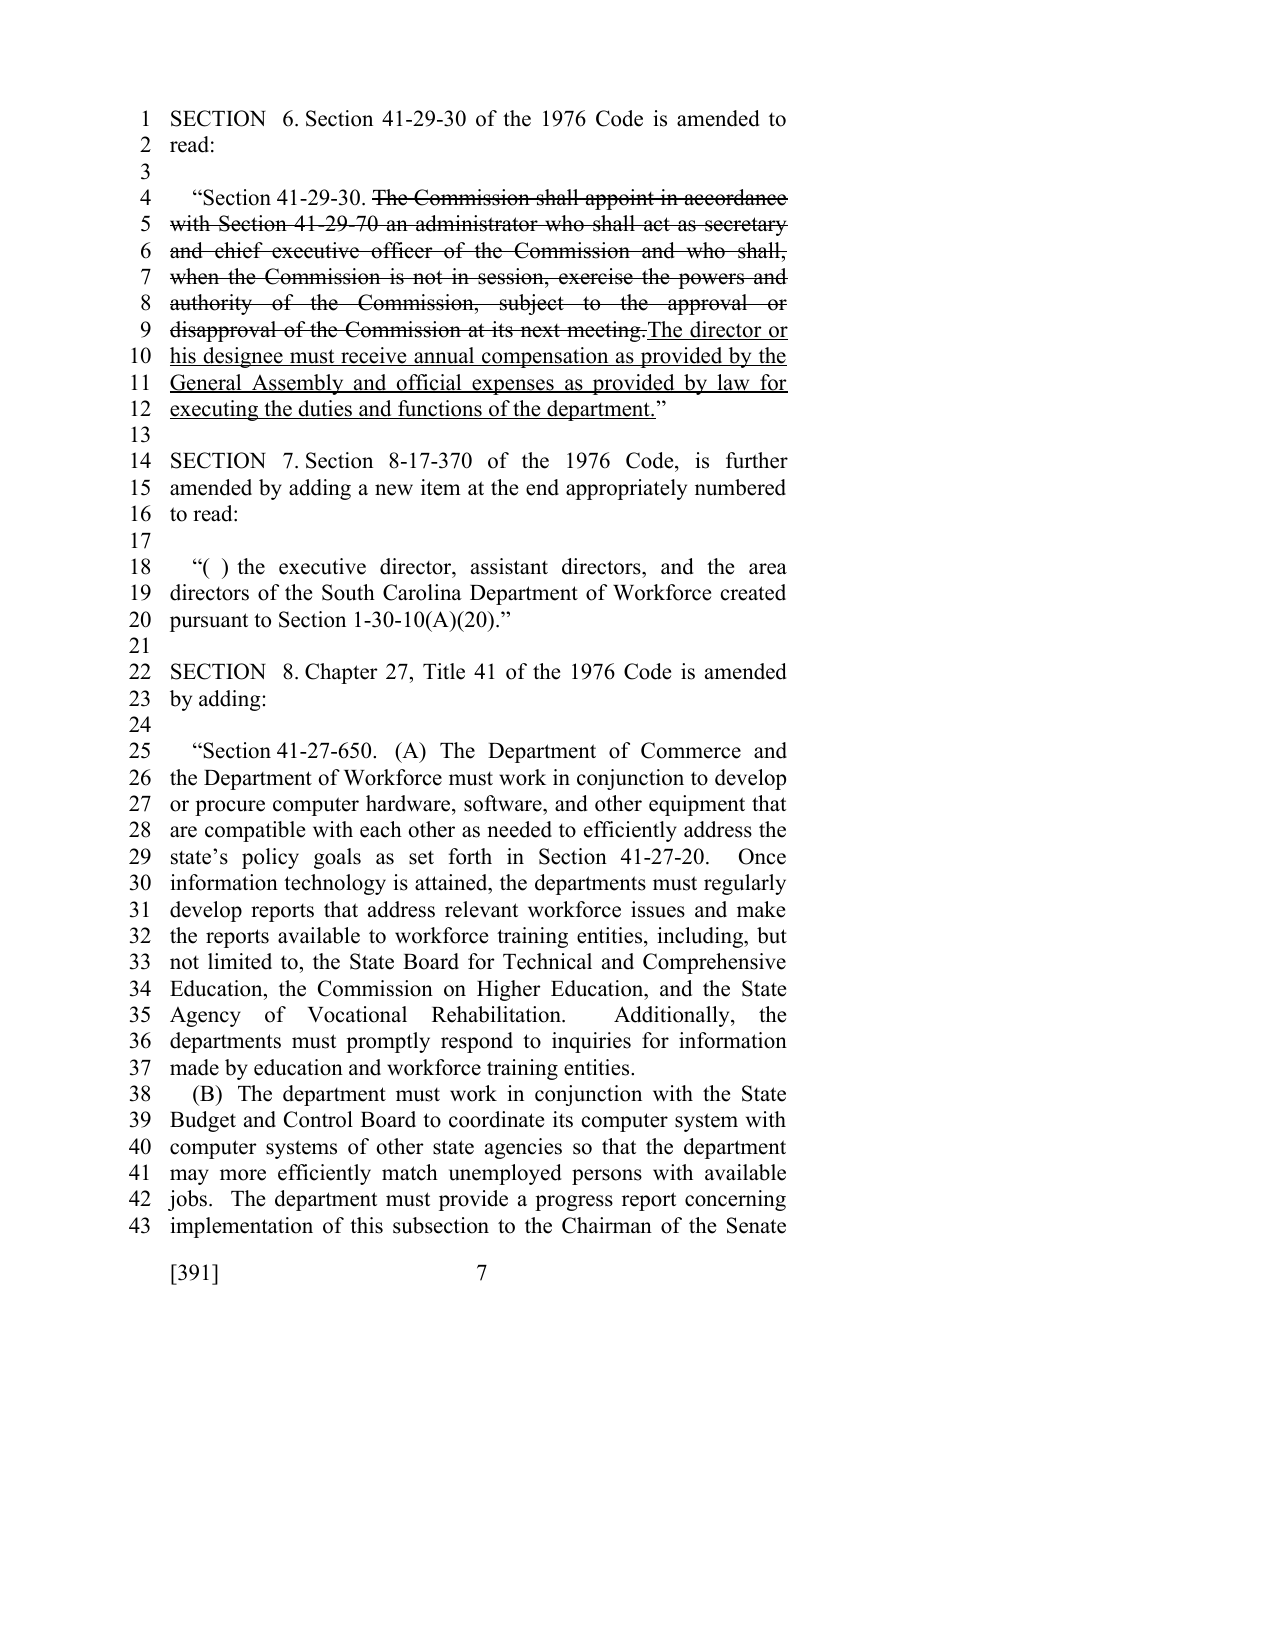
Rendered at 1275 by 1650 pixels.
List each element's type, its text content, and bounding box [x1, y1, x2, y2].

text “Section 41-27-650. (A) The Department of Commerce and the Department of Workforce must work in conjunction to develop or procure computer hardware, software, and other equipment that are compatible with each other as needed to efficiently address the state’s policy goals as set forth in Section 41-27-20. Once information technology is attained, the departments must regularly develop reports that address relevant workforce issues and make the reports available to workforce training entities, including, but not limited to, the State Board for Technical and Comprehensive Education, the Commission on Higher Education, and the State Agency of Vocational Rehabilitation. Additionally, the departments must promptly respond to inquiries for information made by education and workforce training entities. [169, 737, 787, 1080]
text SECTION 6. Section 41-29-30 of the 1976 Code is amended to read: [169, 105, 787, 158]
text SECTION 8. Chapter 27, Title 41 of the 1976 Code is amended by adding: [169, 658, 787, 711]
text “Section 41-29-30. The Commission shall appoint in accordance with Section 41-29-70 an administrator who shall act as secretary and chief executive officer of the Commission and who shall, when the Commission is not in session, exercise the powers and authority of the Commission, subject to the approval or disapproval of the Commission at its next meeting.The director or his designee must receive annual compensation as provided by the General Assembly and official expenses as provided by law for executing the duties and functions of the department.” [169, 305, 787, 365]
text SECTION 7. Section 8-17-370 of the 1976 Code, is further amended by adding a new item at the end appropriately numbered to read: [169, 448, 787, 527]
text “( ) the executive director, assistant directors, and the area directors of the South Carolina Department of Workforce created pursuant to Section 1-30-10(A)(20).” [169, 553, 787, 632]
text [169, 1080, 787, 1238]
